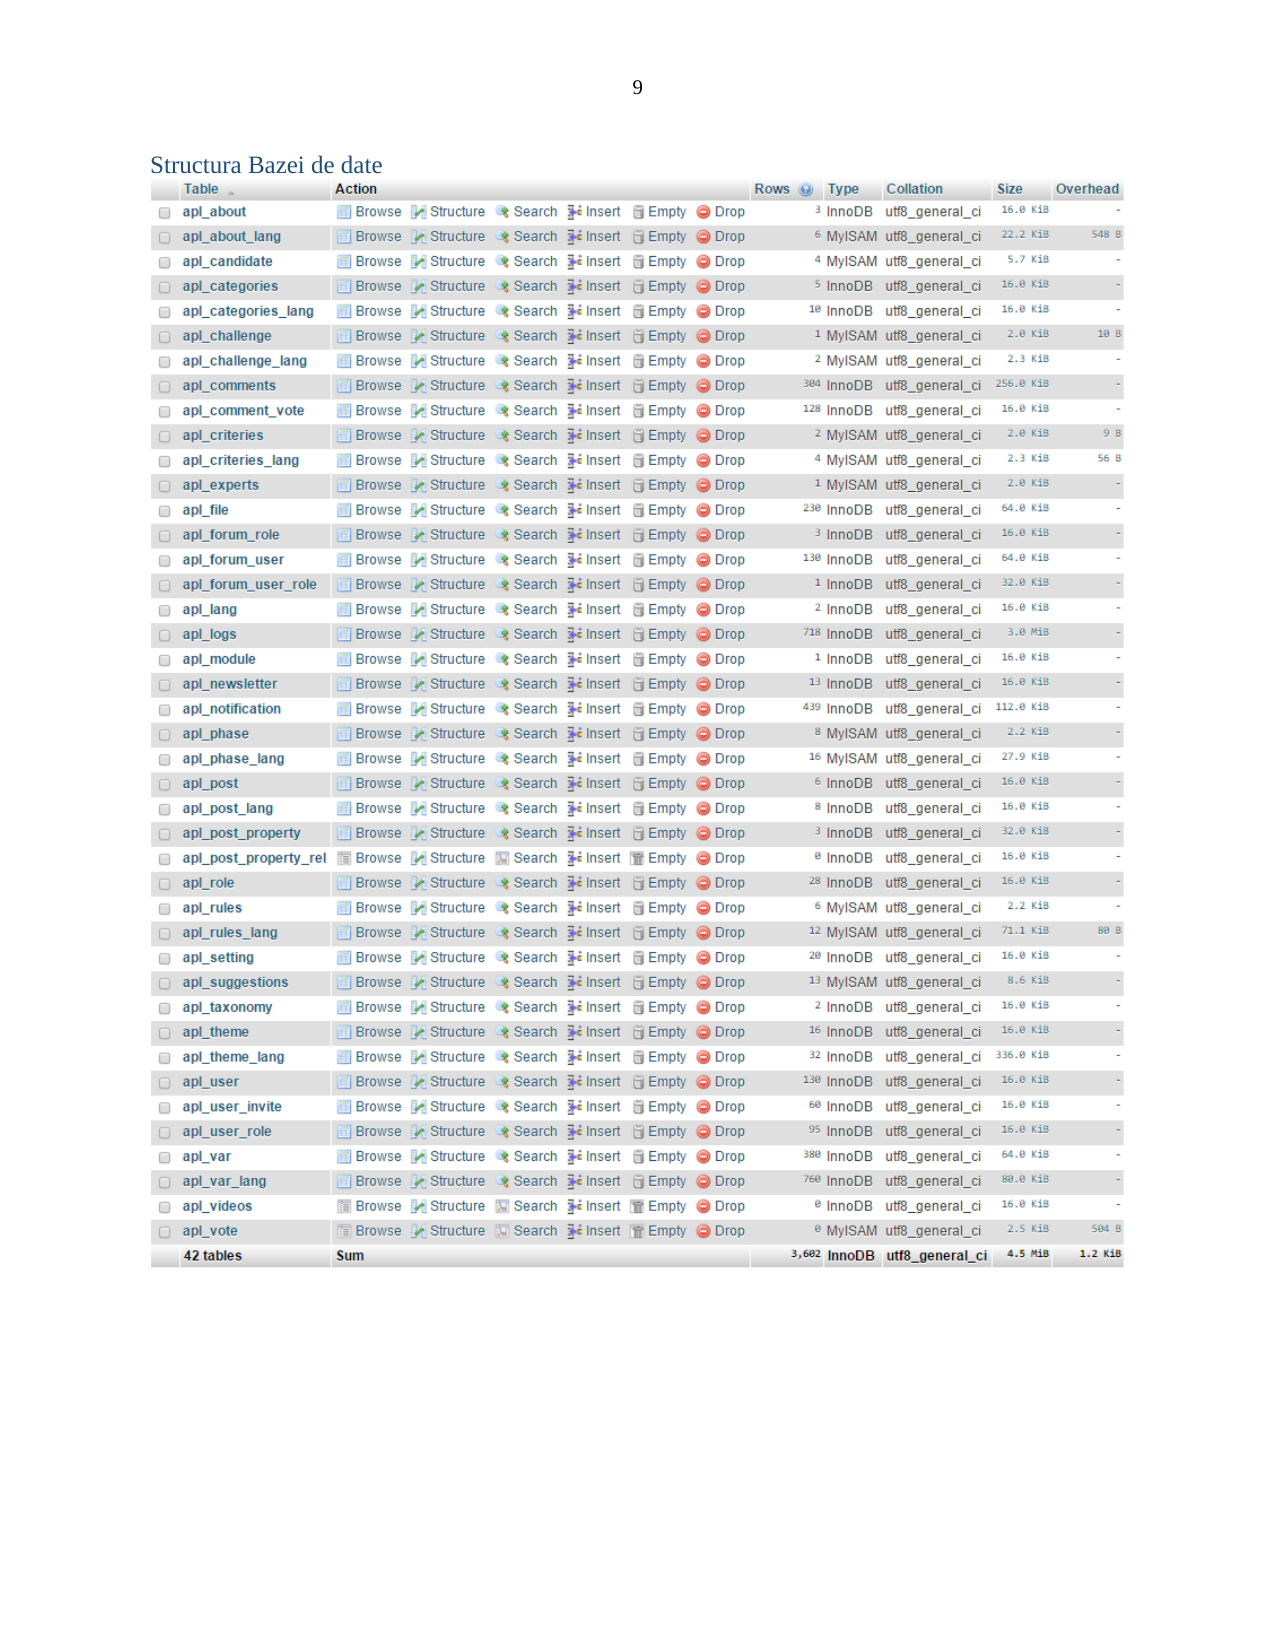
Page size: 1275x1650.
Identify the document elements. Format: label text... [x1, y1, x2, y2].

subtitle Structura Bazei de date [150, 150, 1125, 178]
picture [150, 178, 1125, 1273]
